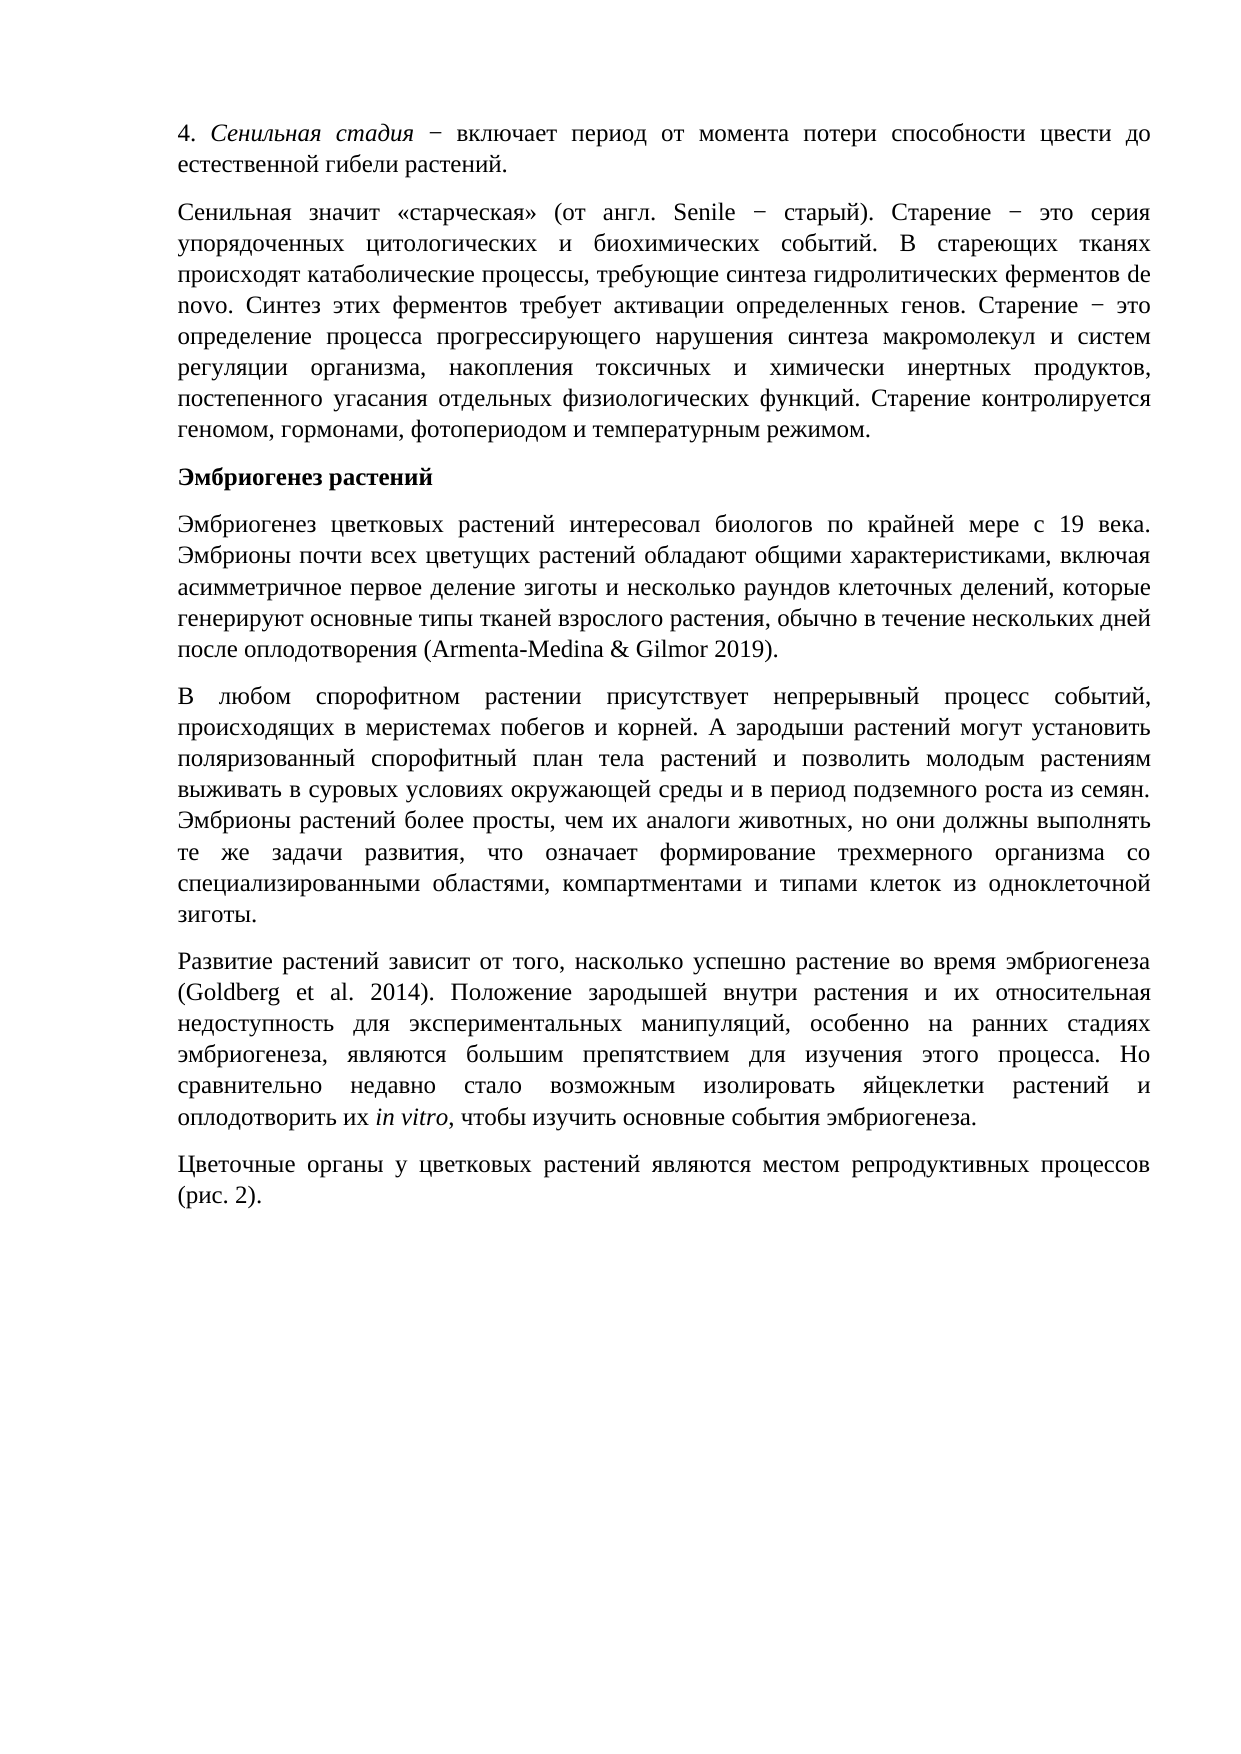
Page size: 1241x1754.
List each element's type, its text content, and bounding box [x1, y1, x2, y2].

text Развитие растений зависит от того, насколько успешно растение во время эмбриогенеза (Goldberg et al. 2014). Положение зародышей внутри растения и их относительная недоступность для экспериментальных манипуляций, особенно на ранних стадиях эмбриогенеза, являются большим препятствием для изучения этого процесса. Но сравнительно недавно стало возможным изолировать яйцеклетки растений и оплодотворить их in vitro, чтобы изучить основные события эмбриогенеза. [177, 946, 1152, 1130]
text Цветочные органы у цветковых растений являются местом репродуктивных процессов (рис. 2). [177, 1149, 1152, 1209]
text Эмбриогенез цветковых растений интересовал биологов по крайней мере с 19 века. Эмбрионы почти всех цветущих растений обладают общими характеристиками, включая асимметричное первое деление зиготы и несколько раундов клеточных делений, которые генерируют основные типы тканей взрослого растения, обычно в течение нескольких дней после оплодотворения (Armenta-Medina & Gilmor 2019). [177, 509, 1152, 662]
text В любом спорофитном растении присутствует непрерывный процесс событий, происходящих в меристемах побегов и корней. А зародыши растений могут установить поляризованный спорофитный план тела растений и позволить молодым растениям выживать в суровых условиях окружающей среды и в период подземного роста из семян. Эмбрионы растений более просты, чем их аналоги животных, но они должны выполнять те же задачи развития, что означает формирование трехмерного организма со специализированными областями, компартментами и типами клеток из одноклеточной зиготы. [177, 681, 1152, 927]
text Эмбриогенез растений [177, 462, 1152, 491]
text Сенильная значит «старческая» (от англ. Senile − старый). Старение − это серия упорядоченных цитологических и биохимических событий. В стареющих тканях происходят катаболические процессы, требующие синтеза гидролитических ферментов de novo. Синтез этих ферментов требует активации определенных генов. Старение − это определение процесса прогрессирующего нарушения синтеза макромолекул и систем регуляции организма, накопления токсичных и химически инертных продуктов, постепенного угасания отдельных физиологических функций. Старение контролируется геномом, гормонами, фотопериодом и температурным режимом. [177, 197, 1152, 443]
text 4. Сенильная стадия − включает период от момента потери способности цвести до естественной гибели растений. [177, 118, 1152, 178]
